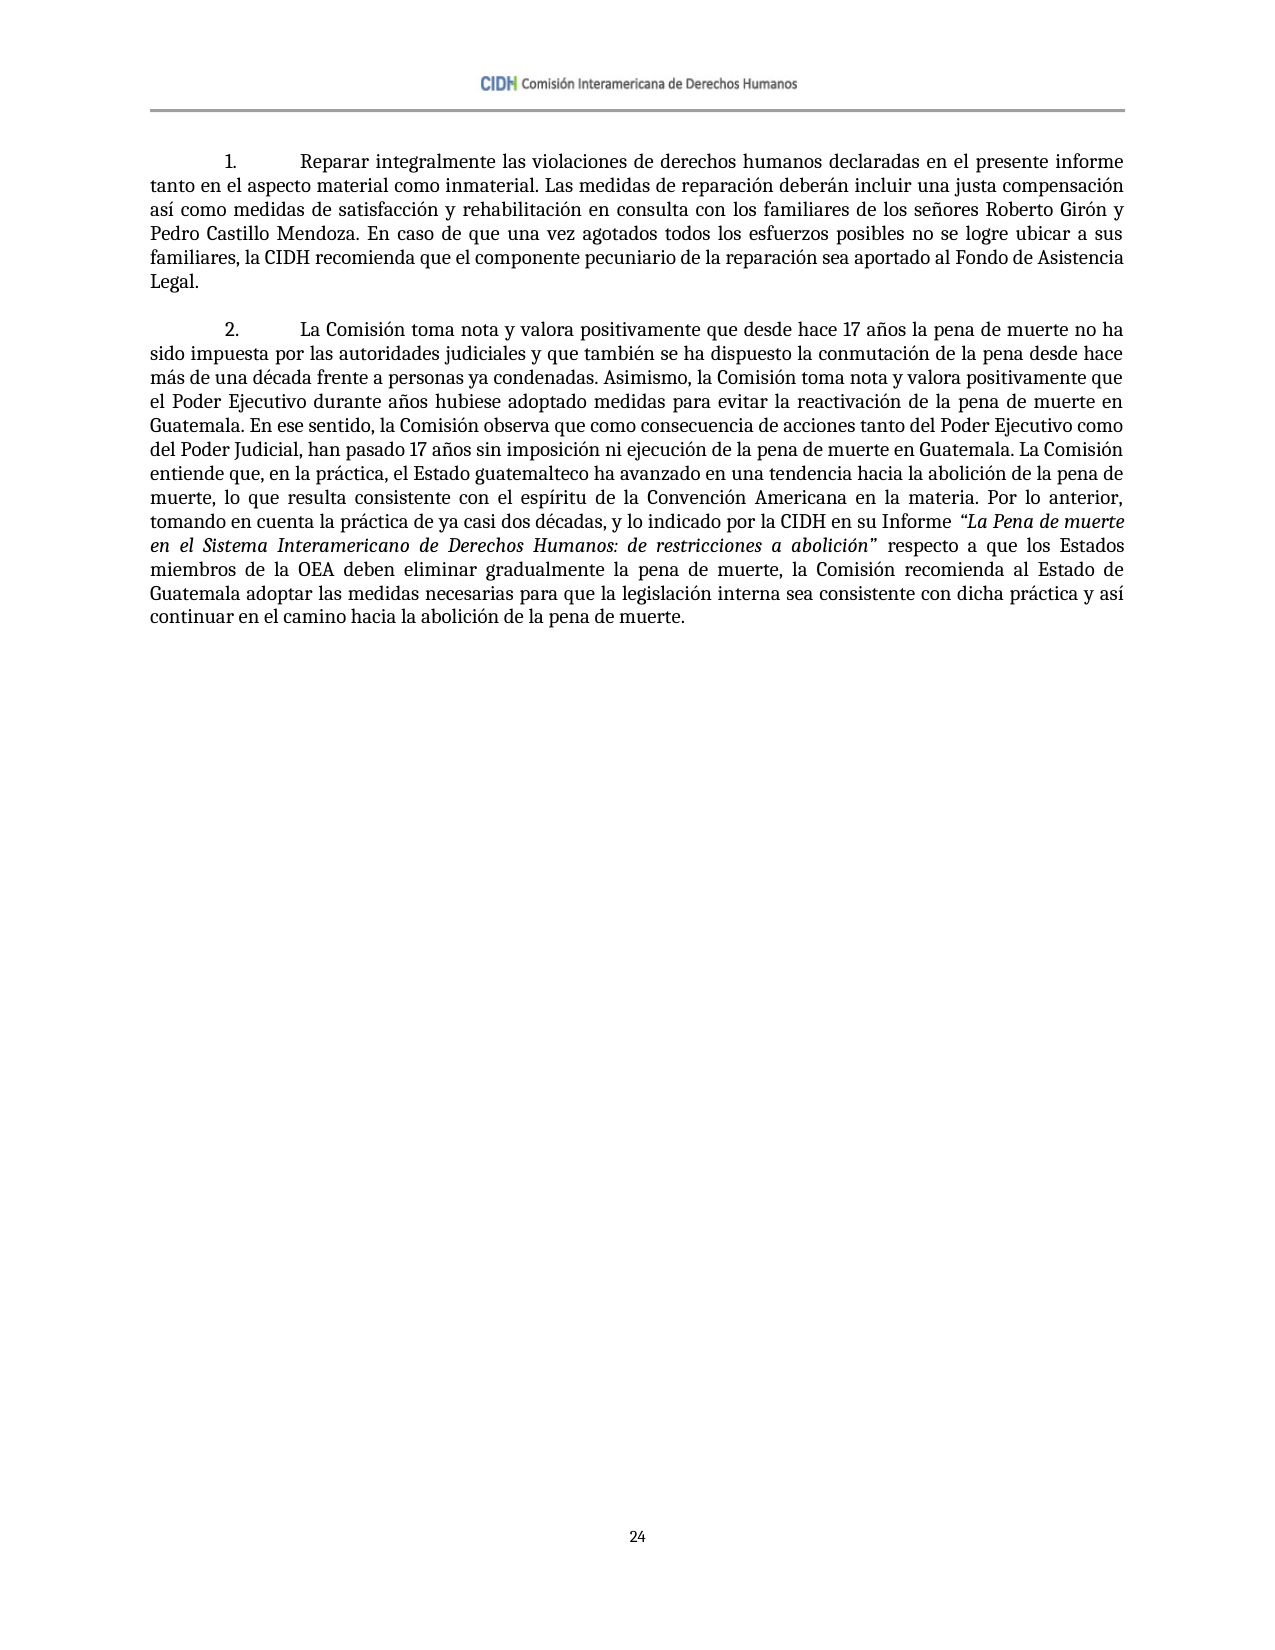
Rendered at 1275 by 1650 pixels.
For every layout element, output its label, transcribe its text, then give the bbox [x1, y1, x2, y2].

list La Comisión toma nota y valora positivamente que desde hace 17 años la pena de muerte no ha sido impuesta por las autoridades judiciales y que también se ha dispuesto la conmutación de la pena desde hace más de una década frente a personas ya condenadas. Asimismo, la Comisión toma nota y valora positivamente que el Poder Ejecutivo durante años hubiese adoptado medidas para evitar la reactivación de la pena de muerte en Guatemala. En ese sentido, la Comisión observa que como consecuencia de acciones tanto del Poder Ejecutivo como del Poder Judicial, han pasado 17 años sin imposición ni ejecución de la pena de muerte en Guatemala. La Comisión entiende que, en la práctica, el Estado guatemalteco ha avanzado en una tendencia hacia la abolición de la pena de muerte, lo que resulta consistente con el espíritu de la Convención Americana en la materia. Por lo anterior, tomando en cuenta la práctica de ya casi dos décadas, y lo indicado por la CIDH en su Informe “La Pena de muerte en el Sistema Interamericano de Derechos Humanos: de restricciones a abolición” respecto a que los Estados miembros de la OEA deben eliminar gradualmente la pena de muerte, la Comisión recomienda al Estado de Guatemala adoptar las medidas necesarias para que la legislación interna sea consistente con dicha práctica y así continuar en el camino hacia la abolición de la pena de muerte. [150, 318, 1125, 629]
picture [475, 75, 800, 93]
list Reparar integralmente las violaciones de derechos humanos declaradas en el presente informe tanto en el aspecto material como inmaterial. Las medidas de reparación deberán incluir una justa compensación así como medidas de satisfacción y rehabilitación en consulta con los familiares de los señores Roberto Girón y Pedro Castillo Mendoza. En caso de que una vez agotados todos los esfuerzos posibles no se logre ubicar a sus familiares, la CIDH recomienda que el componente pecuniario de la reparación sea aportado al Fondo de Asistencia Legal. [150, 150, 1125, 294]
